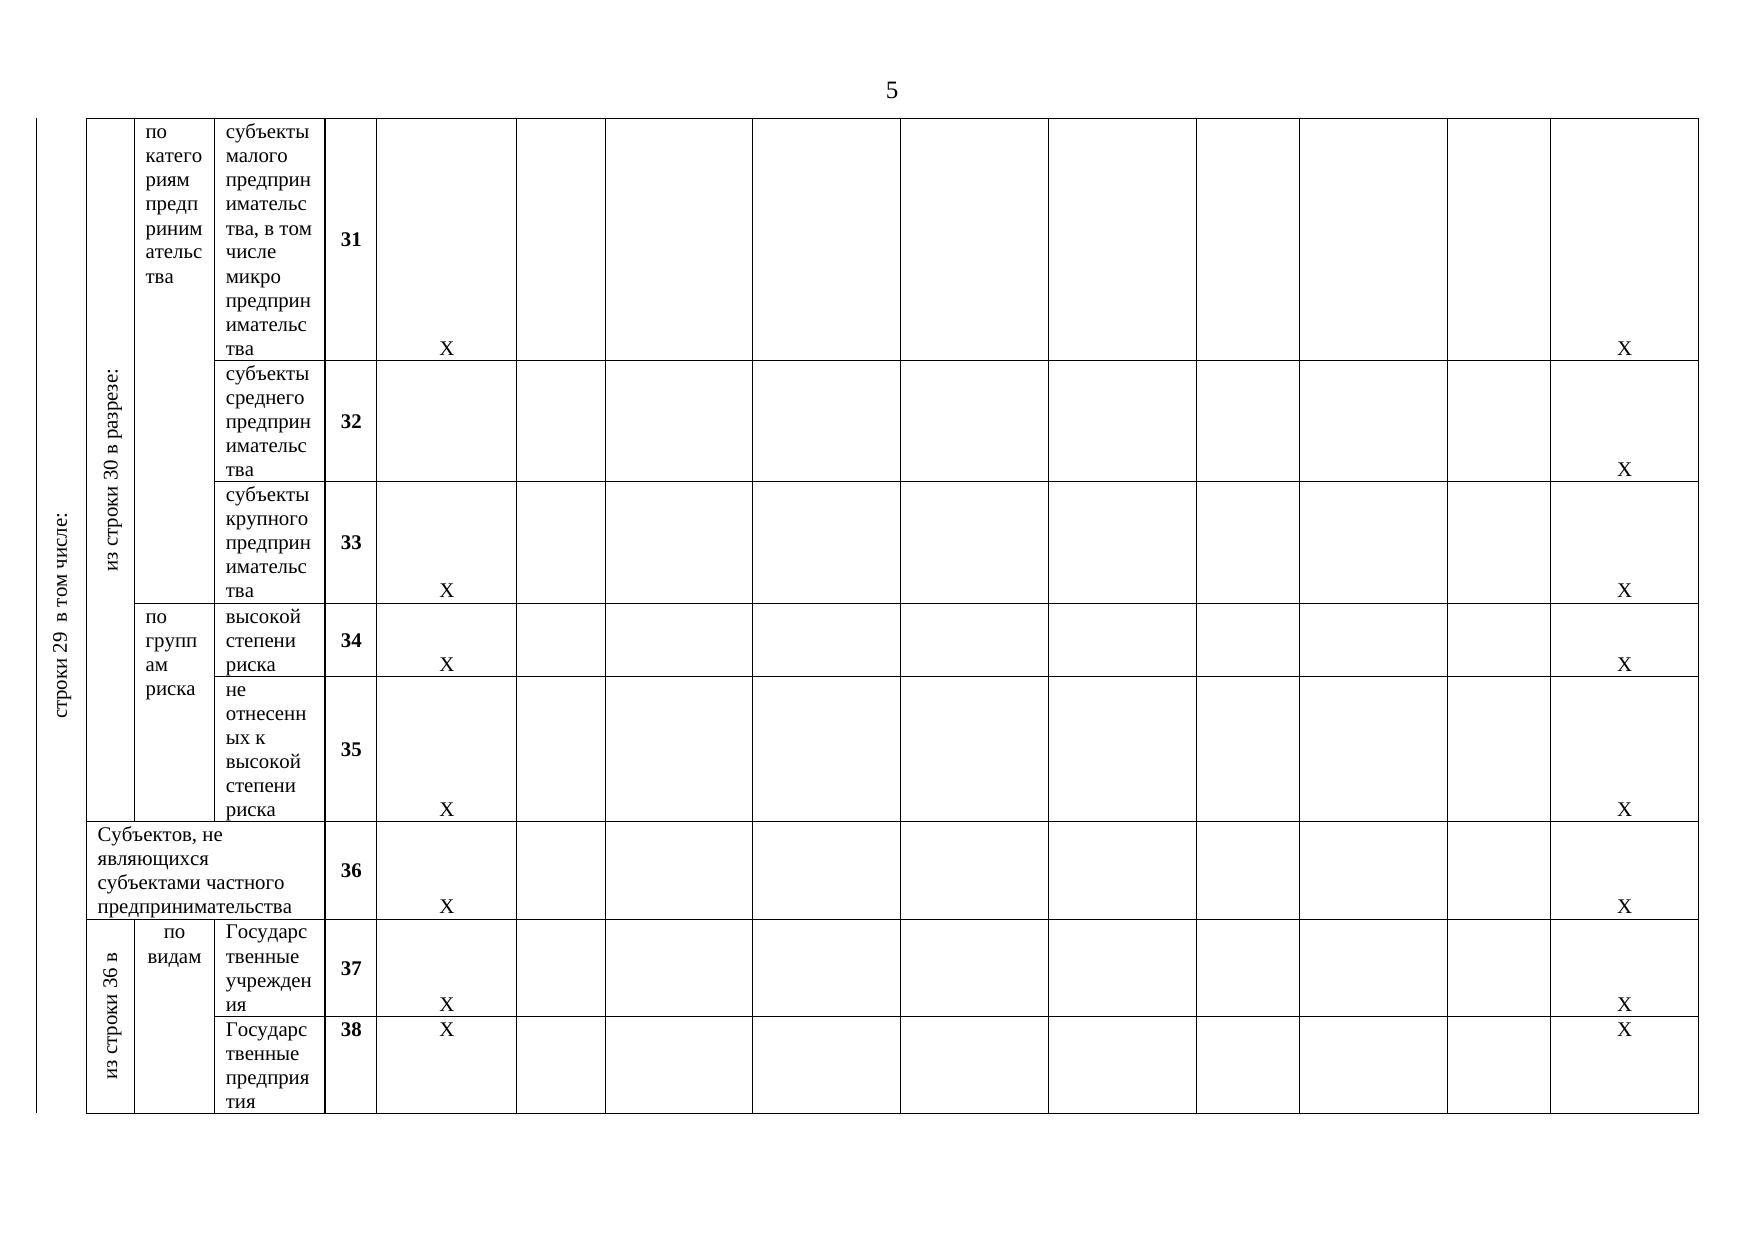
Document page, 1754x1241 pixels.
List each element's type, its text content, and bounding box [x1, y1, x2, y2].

table_cell Х [377, 822, 516, 918]
table_cell [517, 1017, 605, 1113]
table_cell [1049, 119, 1196, 360]
table_cell не отнесенных к высокой степени риска [215, 677, 324, 821]
table_cell [1197, 1017, 1299, 1113]
table_cell Х [1551, 677, 1698, 821]
table_cell субъекты среднего предпринимательства [215, 361, 324, 481]
table_cell из строки 36 в разрезе: [87, 920, 134, 1113]
table_cell [517, 822, 605, 918]
table_cell [753, 361, 900, 481]
table_cell [1300, 677, 1447, 821]
table_cell [1197, 677, 1299, 821]
table_cell [1197, 604, 1299, 676]
table_cell [1049, 482, 1196, 602]
table_cell Х [1551, 361, 1698, 481]
table_cell [753, 822, 900, 918]
table_cell [1049, 920, 1196, 1016]
table_cell [901, 119, 1048, 360]
table_cell [606, 920, 752, 1016]
table_cell [753, 604, 900, 676]
table_cell 33 [326, 482, 376, 602]
table_cell Х [377, 604, 516, 676]
table_cell [1448, 1017, 1550, 1113]
table_cell [901, 1017, 1048, 1113]
table_cell [753, 482, 900, 602]
table_cell Субъектов, не являющихся субъектами частного предпринимательства [87, 822, 324, 918]
table_cell Х [377, 119, 516, 360]
table_cell [753, 920, 900, 1016]
table_cell [1448, 119, 1550, 360]
table_cell 38 [326, 1017, 376, 1113]
table_cell Х [1551, 119, 1698, 360]
table_cell [1300, 822, 1447, 918]
table_cell Государственные учреждения [215, 920, 324, 1016]
table_cell Х [1551, 920, 1698, 1016]
table_cell [606, 822, 752, 918]
table_cell [1197, 920, 1299, 1016]
table_cell Х [1551, 822, 1698, 918]
table_cell [517, 361, 605, 481]
table_cell 37 [326, 920, 376, 1016]
table_cell [1300, 1017, 1447, 1113]
table_cell [606, 482, 752, 602]
table_cell Х [377, 482, 516, 602]
table_cell [1448, 677, 1550, 821]
table_cell [1448, 361, 1550, 481]
table_cell [517, 677, 605, 821]
table_cell [1197, 822, 1299, 918]
table_cell [517, 482, 605, 602]
table_cell Х [377, 677, 516, 821]
table_cell Х [377, 1017, 516, 1113]
table_cell [1448, 920, 1550, 1016]
table_cell [517, 920, 605, 1016]
table_cell 32 [326, 361, 376, 481]
table_cell по категориям предпринимательства [135, 119, 214, 602]
table_cell [1300, 119, 1447, 360]
table_cell [606, 677, 752, 821]
table_cell [1448, 604, 1550, 676]
table_cell 34 [326, 604, 376, 676]
table_cell [753, 1017, 900, 1113]
table_cell субъекты крупного предпринимательства [215, 482, 324, 602]
table_cell [1448, 822, 1550, 918]
table_cell [1049, 677, 1196, 821]
table_cell [1049, 1017, 1196, 1113]
table_cell [901, 361, 1048, 481]
table_cell [377, 361, 516, 481]
table_cell субъекты малого предпринимательства, в том числе микро предпринимательства [215, 119, 324, 360]
table_cell [753, 119, 900, 360]
table_cell [1049, 361, 1196, 481]
table_cell по видам [135, 920, 214, 1113]
table_cell [1197, 119, 1299, 360]
table_cell [753, 677, 900, 821]
table_cell высокой степени риска [215, 604, 324, 676]
table_cell [1448, 482, 1550, 602]
table_cell [1300, 920, 1447, 1016]
table_cell из строки 30 в разрезе: [87, 119, 134, 821]
table_cell 36 [326, 822, 376, 918]
table_cell [606, 604, 752, 676]
table_cell [1049, 822, 1196, 918]
table_cell Х [377, 920, 516, 1016]
table_cell 31 [326, 119, 376, 360]
table_cell [901, 822, 1048, 918]
table_cell [901, 677, 1048, 821]
table_cell [1197, 482, 1299, 602]
table_cell [517, 119, 605, 360]
table_cell [606, 1017, 752, 1113]
table_cell [901, 482, 1048, 602]
table_cell Х [1551, 604, 1698, 676]
table_cell [1197, 361, 1299, 481]
table_cell по группам риска [135, 604, 214, 821]
table_cell [517, 604, 605, 676]
table_cell [1300, 482, 1447, 602]
table_cell Государственные предприятия [215, 1017, 324, 1113]
table_cell [1300, 361, 1447, 481]
table_cell [606, 119, 752, 360]
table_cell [37, 118, 86, 1113]
table_cell [1300, 604, 1447, 676]
table_cell [606, 361, 752, 481]
table_cell 35 [326, 677, 376, 821]
table_cell Х [1551, 482, 1698, 602]
table_cell Х [1551, 1017, 1698, 1113]
table_cell [901, 604, 1048, 676]
table_cell [901, 920, 1048, 1016]
table_cell [1049, 604, 1196, 676]
